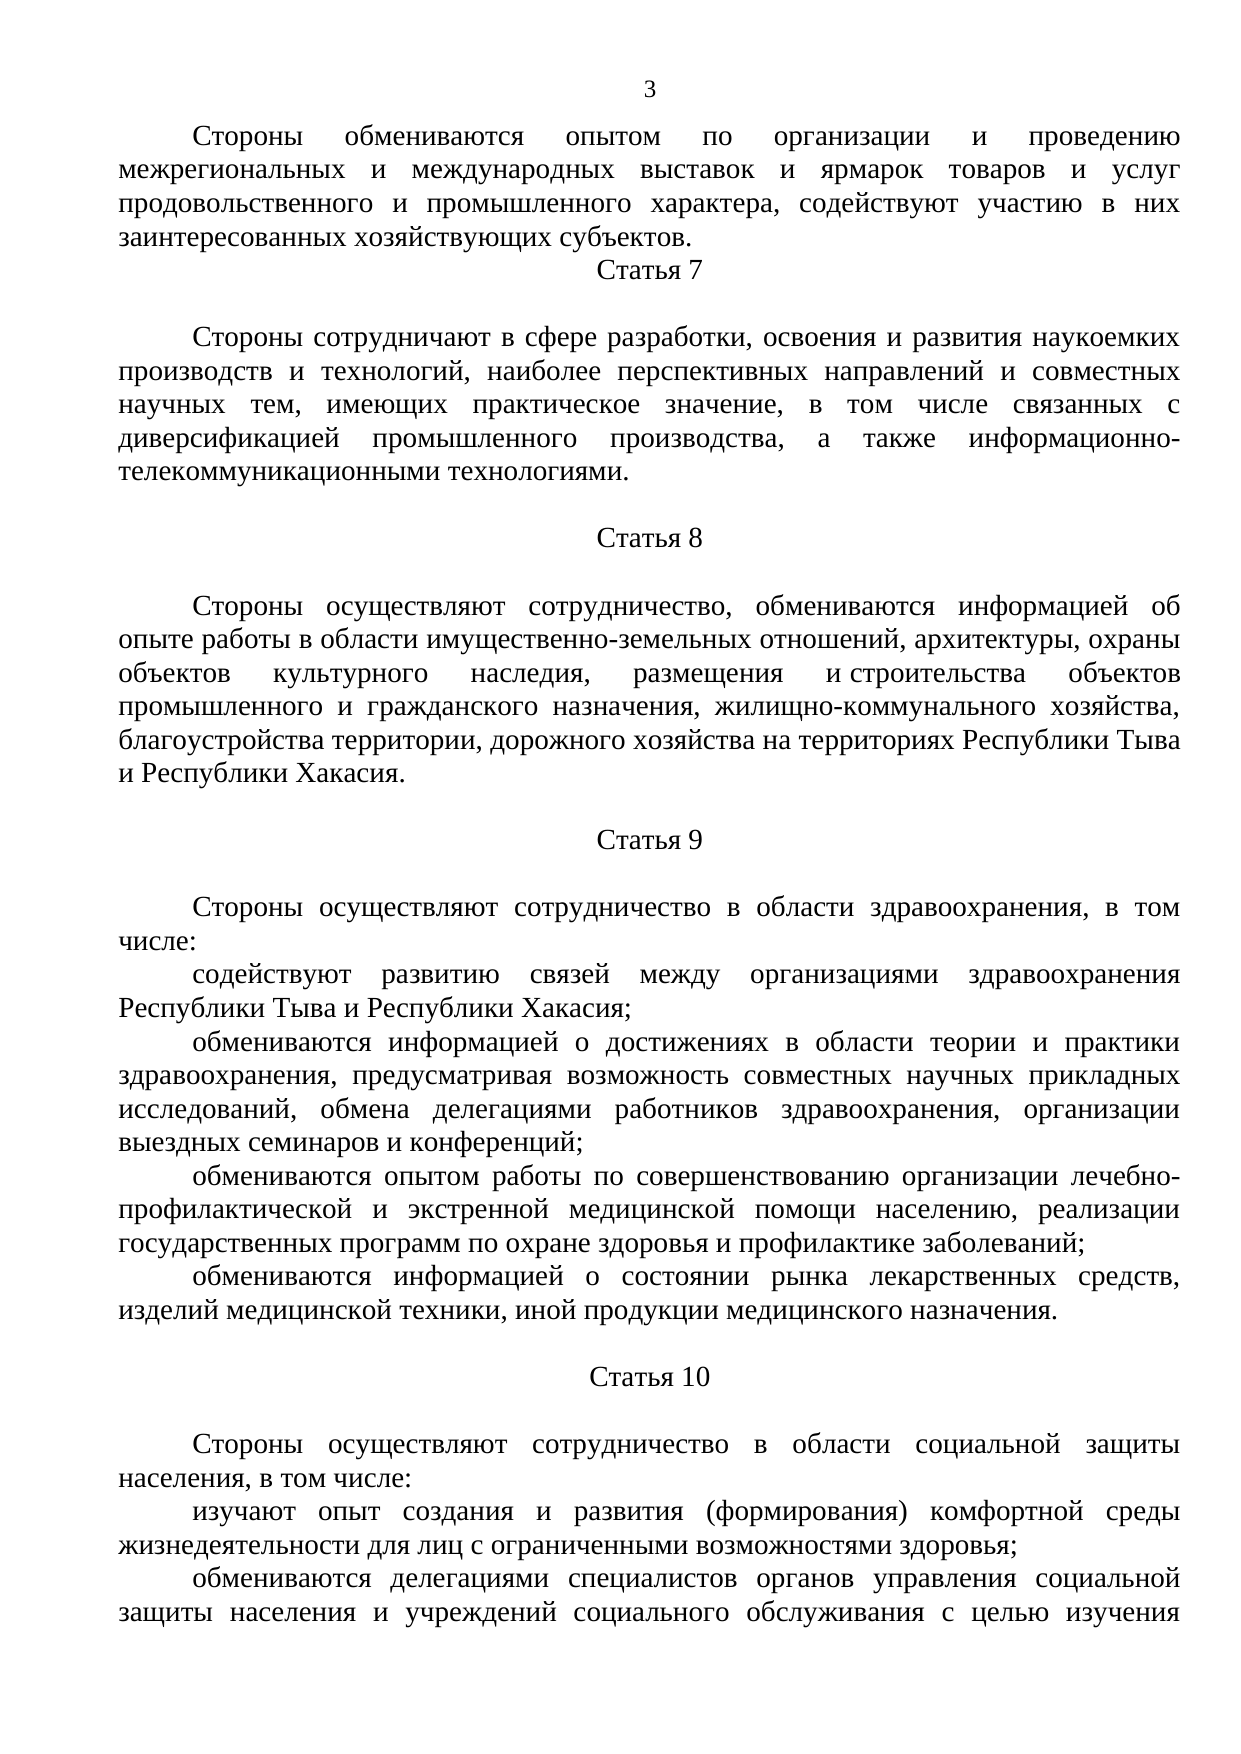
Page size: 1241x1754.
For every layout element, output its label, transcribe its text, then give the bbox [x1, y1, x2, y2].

text изучают опыт создания и развития (формирования) комфортной среды жизнедеятельности для лиц с ограниченными возможностями здоровья; [118, 1493, 1181, 1560]
text Стороны сотрудничают в сфере разработки, освоения и развития наукоемких производств и технологий, наиболее перспективных направлений и совместных научных тем, имеющих практическое значение, в том числе связанных с диверсификацией промышленного производства, а также информационно-телекоммуникационными технологиями. [118, 319, 1181, 487]
text Стороны осуществляют сотрудничество, обмениваются информацией об опыте работы в области имущественно-земельных отношений, архитектуры, охраны объектов культурного наследия, размещения и строительства объектов промышленного и гражданского назначения, жилищно-коммунального хозяйства, благоустройства территории, дорожного хозяйства на территориях Республики Тыва и Республики Хакасия. [118, 588, 1181, 789]
text Статья 9 [118, 822, 1181, 856]
text Стороны обмениваются опытом по организации и проведению межрегиональных и международных выставок и ярмарок товаров и услуг продовольственного и промышленного характера, содействуют участию в них заинтересованных хозяйствующих субъектов. [118, 118, 1181, 252]
text содействуют развитию связей между организациями здравоохранения Республики Тыва и Республики Хакасия; [118, 957, 1181, 1024]
text обмениваются информацией о состоянии рынка лекарственных средств, изделий медицинской техники, иной продукции медицинского назначения. [118, 1258, 1181, 1326]
text обмениваются информацией о достижениях в области теории и практики здравоохранения, предусматривая возможность совместных научных прикладных исследований, обмена делегациями работников здравоохранения, организации выездных семинаров и конференций; [118, 1024, 1181, 1158]
text Статья 10 [118, 1359, 1181, 1393]
text Статья 7 [118, 252, 1181, 286]
text Стороны осуществляют сотрудничество в области социальной защиты населения, в том числе: [118, 1426, 1181, 1493]
text Стороны осуществляют сотрудничество в области здравоохранения, в том числе: [118, 889, 1181, 957]
text обмениваются опытом работы по совершенствованию организации лечебно-профилактической и экстренной медицинской помощи населению, реализации государственных программ по охране здоровья и профилактике заболеваний; [118, 1158, 1181, 1258]
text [118, 1560, 1181, 1627]
text Статья 8 [118, 521, 1181, 554]
